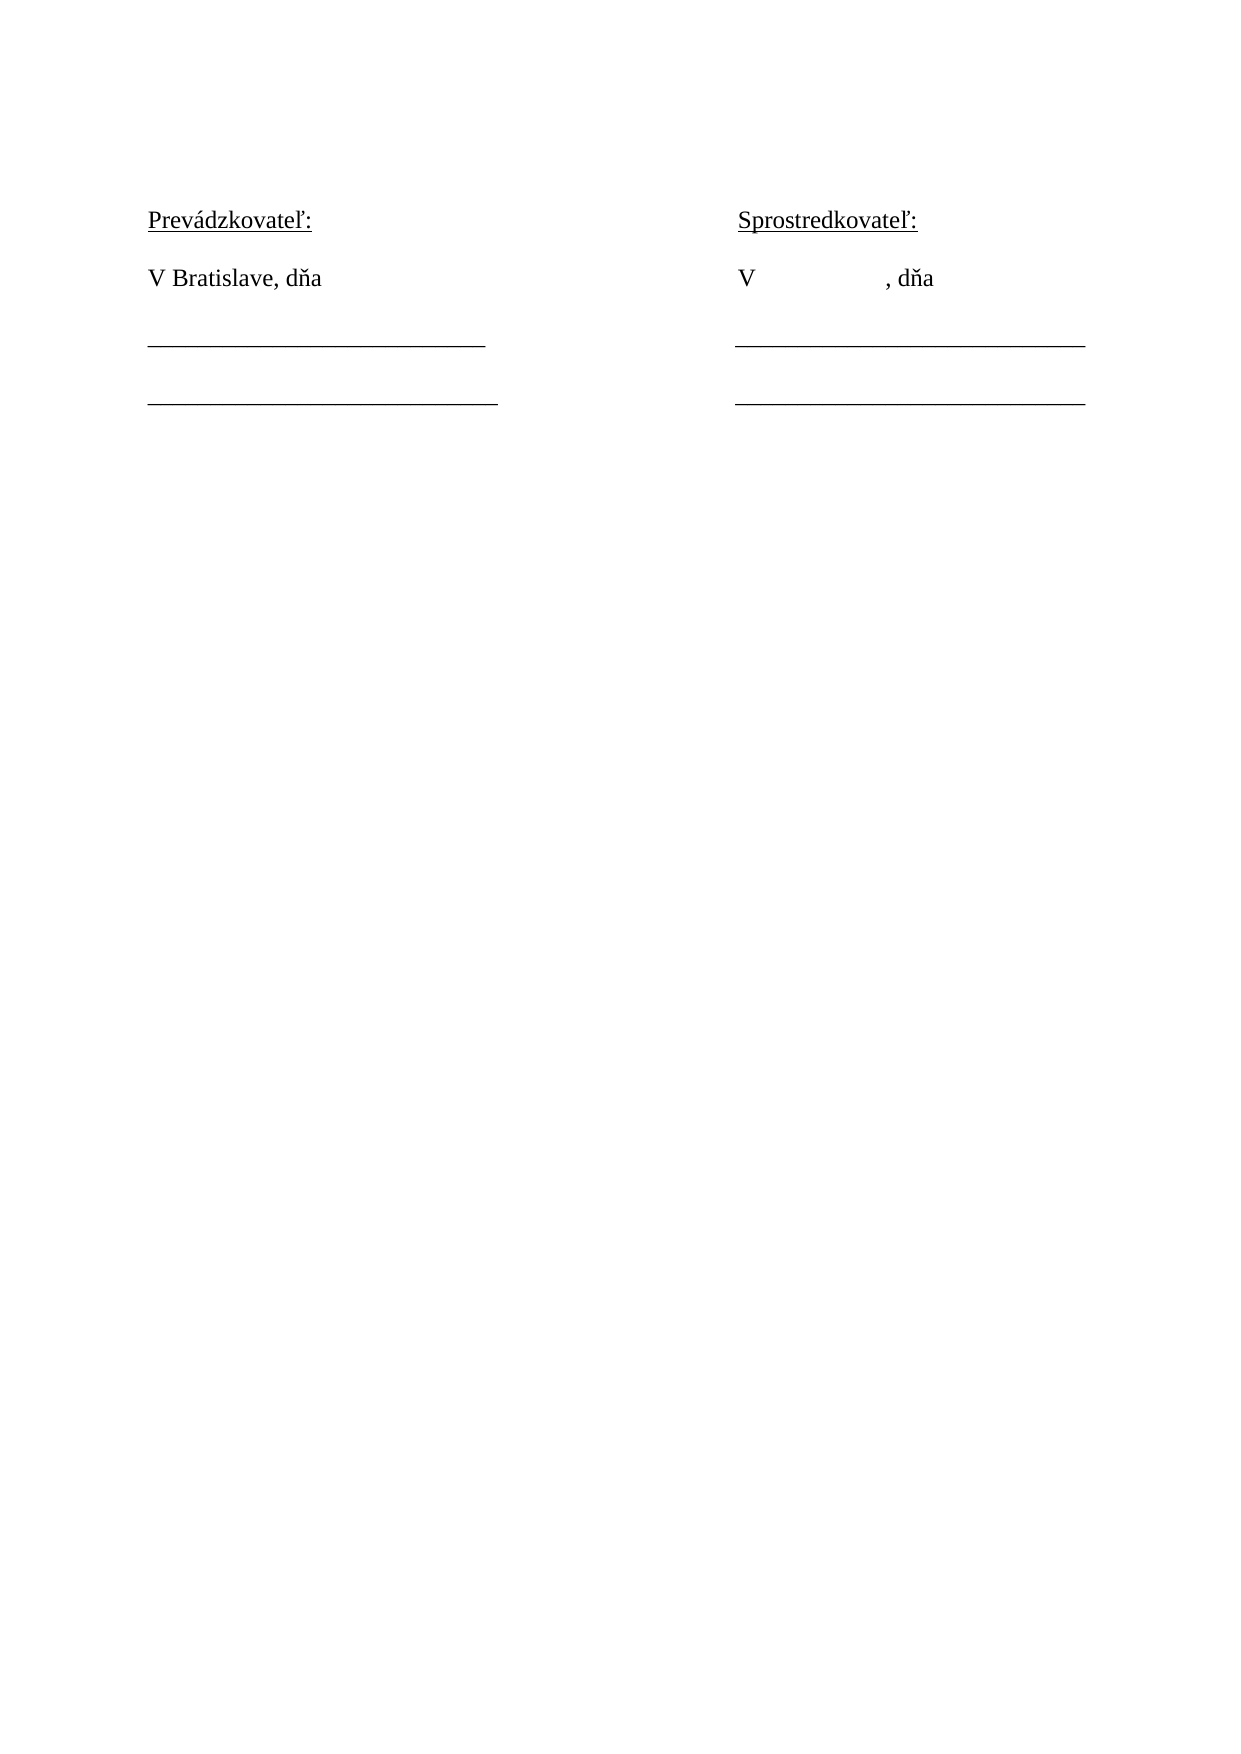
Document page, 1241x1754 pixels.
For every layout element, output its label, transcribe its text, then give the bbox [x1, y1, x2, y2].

text Prevádzkovateľ: Sprostredkovateľ: [148, 206, 1093, 234]
text V Bratislave, dňa V , dňa [148, 263, 1093, 292]
text ___________________________ ____________________________ [148, 321, 1093, 350]
text ____________________________ ____________________________ [148, 379, 1093, 408]
